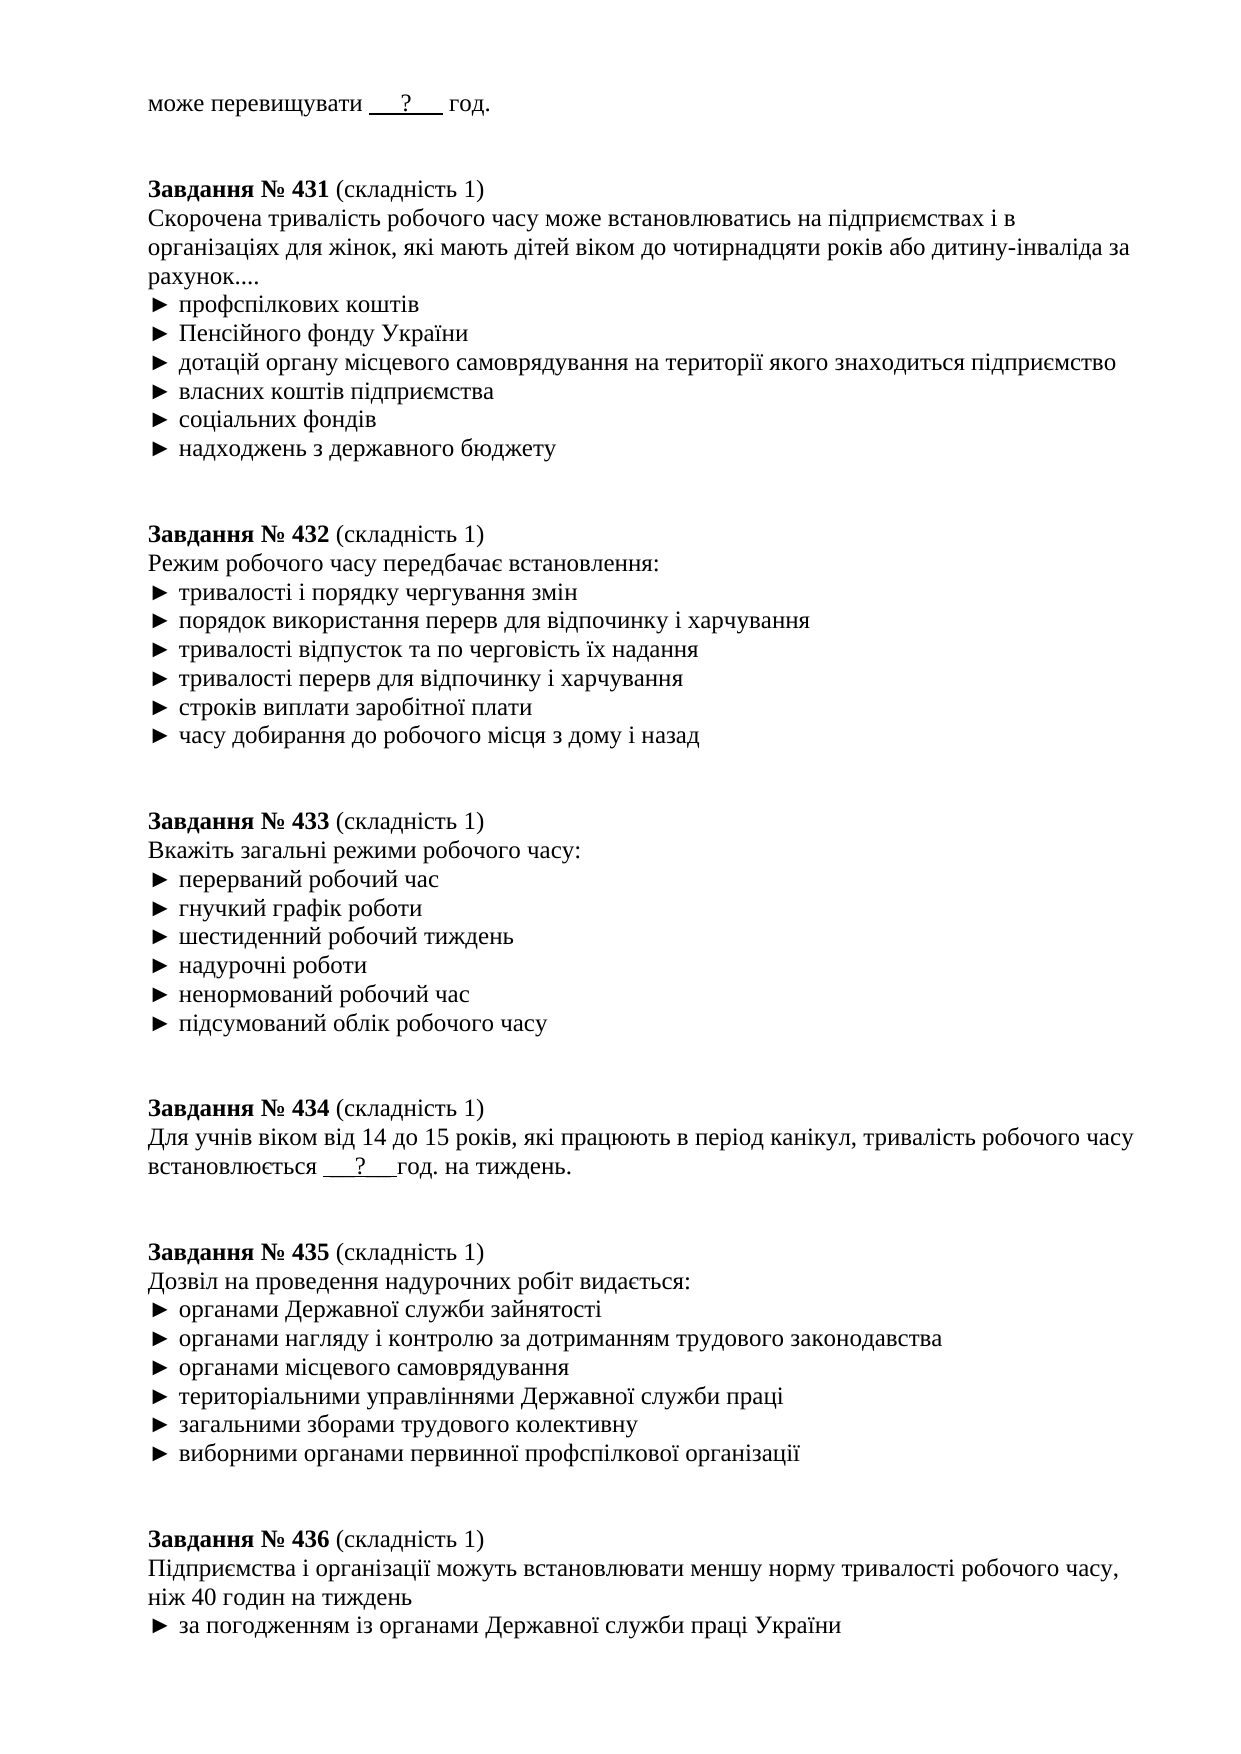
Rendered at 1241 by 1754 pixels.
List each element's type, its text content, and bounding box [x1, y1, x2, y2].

text Завдання № 434 (складність 1) Для учнів віком від 14 до 15 років, які працюють в період канікул, тривалість робочого часу встановлюється __?__ год. на тиждень. [148, 1093, 1152, 1208]
text Завдання № 432 (складність 1) Режим робочого часу передбачає встановлення: ► тривалості і порядку чергування змін ► порядок використання перерв для відпочинку і харчування ► тривалості відпусток та по черговість їх надання ► тривалості перерв для відпочинку і харчування ► строків виплати заробітної плати ► часу добирання до робочого місця з дому і назад [148, 519, 1152, 777]
text Завдання № 435 (складність 1) Дозвіл на проведення надурочних робіт видається: ► органами Державної служби зайнятості ► органами нагляду і контролю за дотриманням трудового законодавства ► органами місцевого самоврядування ► територіальними управліннями Державної служби праці ► загальними зборами трудового колективну ► виборними органами первинної профспілкової організації [148, 1237, 1152, 1495]
text Завдання № 431 (складність 1) Скорочена тривалість робочого часу може встановлюватись на підприємствах і в організаціях для жінок, які мають дітей віком до чотирнадцяти років або дитину-інваліда за рахунок.... ► профспілкових коштів ► Пенсійного фонду України ► дотацій органу місцевого самоврядування на території якого знаходиться підприємство ► власних коштів підприємства ► соціальних фондів ► надходжень з державного бюджету [148, 174, 1152, 490]
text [148, 1524, 1152, 1639]
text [148, 88, 1152, 145]
text Завдання № 433 (складність 1) Вкажіть загальні режими робочого часу: ► перерваний робочий час ► гнучкий графік роботи ► шестиденний робочий тиждень ► надурочні роботи ► ненормований робочий час ► підсумований облік робочого часу [148, 806, 1152, 1064]
